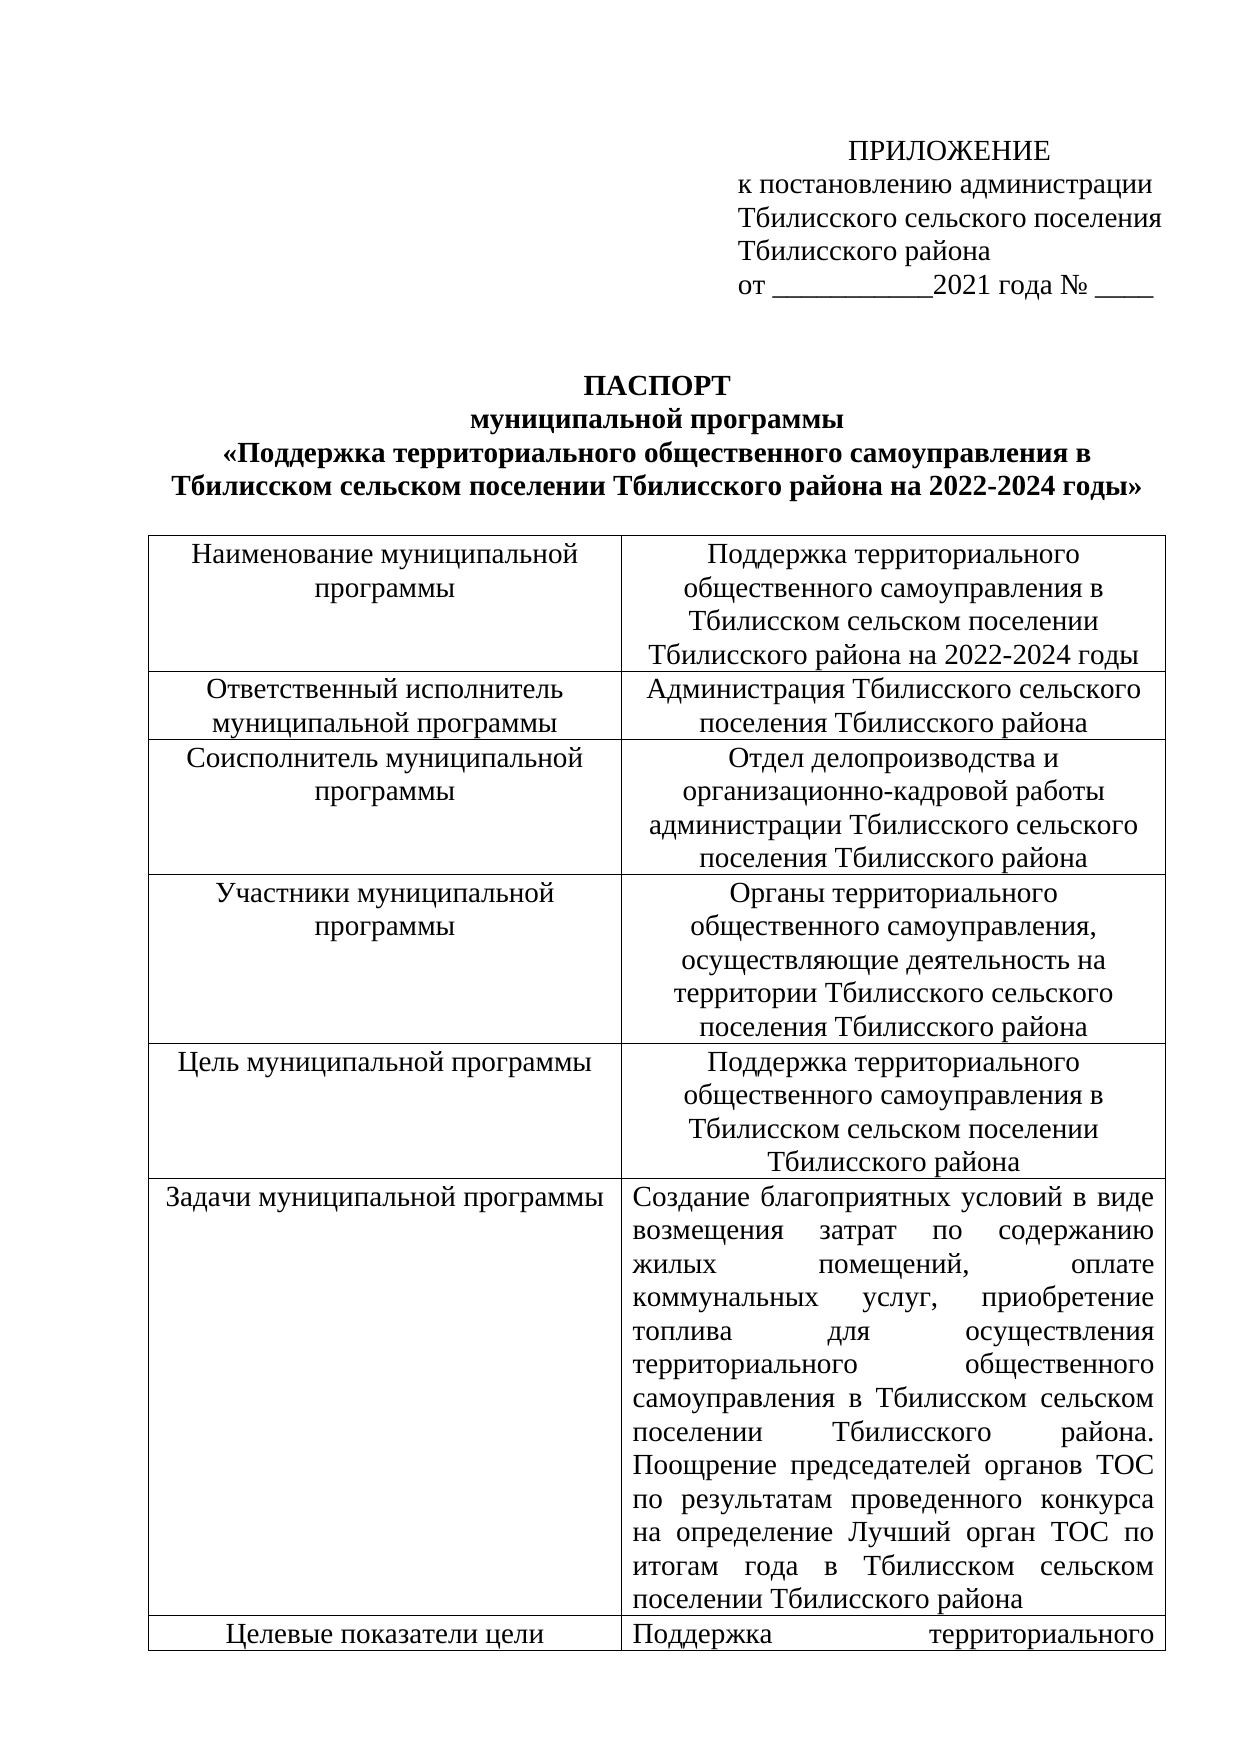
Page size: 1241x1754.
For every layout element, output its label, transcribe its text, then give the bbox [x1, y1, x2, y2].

text муниципальной программы [148, 401, 1166, 435]
table_cell Участники муниципальной программы [149, 875, 621, 1043]
text Тбилисского района [590, 233, 1166, 267]
text от ___________2021 года № ____ [590, 267, 1166, 301]
table_cell Администрация Тбилисского сельского поселения Тбилисского района [622, 672, 1165, 739]
text к постановлению администрации [590, 166, 1166, 200]
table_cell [622, 1616, 1165, 1649]
table_cell Органы территориального общественного самоуправления, осуществляющие деятельность на территории Тбилисского сельского поселения Тбилисского района [622, 875, 1165, 1043]
table_cell Ответственный исполнитель муниципальной программы [149, 672, 621, 739]
table_cell Создание благоприятных условий в виде возмещения затрат по содержанию жилых помещений, оплате коммунальных услуг, приобретение топлива для осуществления территориального общественного самоуправления в Тбилисском сельском поселении Тбилисского района. Поощрение председателей органов ТОС по результатам проведенного конкурса на определение Лучший орган ТОС по итогам года в Тбилисском сельском поселении Тбилисского района [622, 1179, 1165, 1615]
table_header Наименование муниципальной программы [149, 536, 621, 671]
table_header Поддержка территориального общественного самоуправления в Тбилисском сельском поселении Тбилисского района на 2022-2024 годы [622, 536, 1165, 671]
text Тбилисского сельского поселения [590, 200, 1166, 233]
table_cell Поддержка территориального общественного самоуправления в Тбилисском сельском поселении Тбилисского района [622, 1044, 1165, 1178]
table_cell Соисполнитель муниципальной программы [149, 740, 621, 874]
text ПРИЛОЖЕНИЕ [590, 133, 1166, 166]
table_cell Отдел делопроизводства и организационно-кадровой работы администрации Тбилисского сельского поселения Тбилисского района [622, 740, 1165, 874]
table_cell Задачи муниципальной программы [149, 1179, 621, 1615]
table_cell Цель муниципальной программы [149, 1044, 621, 1178]
text ПАСПОРТ [148, 368, 1166, 401]
text «Поддержка территориального общественного самоуправления в Тбилисском сельском поселении Тбилисского района на 2022-2024 годы» [148, 435, 1166, 502]
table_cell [149, 1616, 621, 1649]
